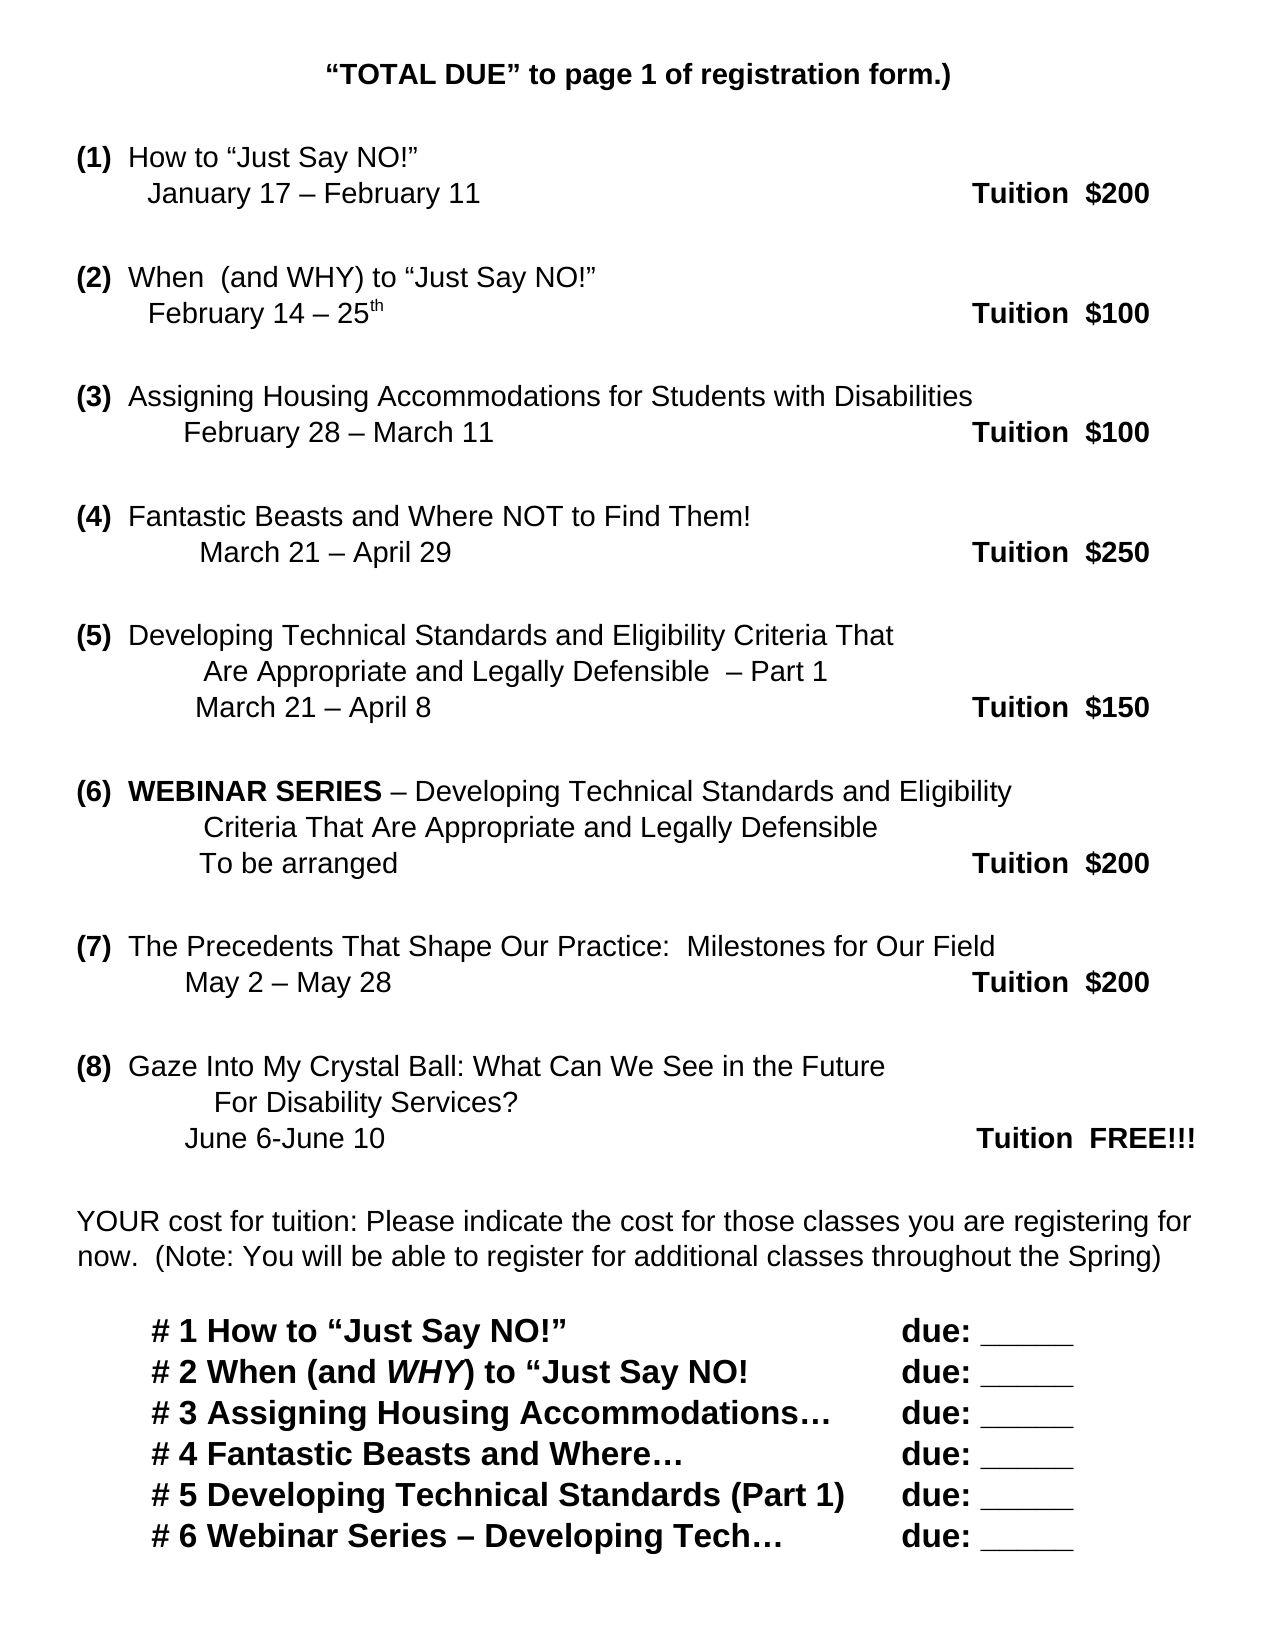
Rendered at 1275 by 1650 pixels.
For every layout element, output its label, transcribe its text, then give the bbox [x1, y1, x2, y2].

text “TOTAL DUE” to page 1 of registration form.) [76, 57, 1201, 91]
list Gaze Into My Crystal Ball: What Can We See in the Future [76, 1049, 1203, 1082]
text January 17 – February 11 Tuition $200 [76, 176, 1204, 210]
text March 21 – April 8 Tuition $150 [76, 690, 1204, 724]
text YOUR cost for tuition: Please indicate the cost for those classes you are registering for now. (Note: You will be able to register for additional classes throughout the Spring) [76, 1204, 1203, 1272]
table_cell due: _____ [901, 1475, 1092, 1516]
table_cell due: _____ [901, 1393, 1092, 1434]
table_cell due: _____ [901, 1516, 1092, 1557]
list When (and WHY) to “Just Say NO!” [76, 260, 1203, 293]
table_cell due: _____ [901, 1434, 1092, 1475]
text March 21 – April 29 Tuition $250 [76, 535, 1204, 568]
list The Precedents That Shape Our Practice: Milestones for Our Field [76, 929, 1203, 963]
list Developing Technical Standards and Eligibility Criteria That [76, 618, 1203, 651]
text Are Appropriate and Legally Defensible – Part 1 [203, 654, 1203, 687]
text Criteria That Are Appropriate and Legally Defensible [203, 810, 1203, 843]
table_cell # 5 Developing Technical Standards (Part 1) [151, 1475, 901, 1516]
text February 28 – March 11 Tuition $100 [76, 415, 1204, 449]
list How to “Just Say NO!” [76, 140, 1203, 173]
table_cell # 6 Webinar Series – Developing Tech… [151, 1516, 901, 1557]
table_header due: _____ [901, 1311, 1092, 1352]
list Assigning Housing Accommodations for Students with Disabilities [76, 379, 1203, 412]
list Fantastic Beasts and Where NOT to Find Them! [76, 498, 1203, 532]
table_cell # 3 Assigning Housing Accommodations… [151, 1393, 901, 1434]
text June 6-June 10 Tuition FREE!!! [76, 1121, 1204, 1155]
text February 14 – 25th Tuition $100 [76, 296, 1204, 329]
table_cell # 4 Fantastic Beasts and Where… [151, 1434, 901, 1475]
list WEBINAR SERIES – Developing Technical Standards and Eligibility [76, 774, 1203, 807]
text May 2 – May 28 Tuition $200 [76, 965, 1204, 999]
text To be arranged Tuition $200 [76, 846, 1204, 880]
table_cell # 2 When (and WHY) to “Just Say NO! [151, 1352, 901, 1393]
text For Disability Services? [76, 1085, 1204, 1118]
table_cell due: _____ [901, 1352, 1092, 1393]
table_header # 1 How to “Just Say NO!” [151, 1311, 901, 1352]
